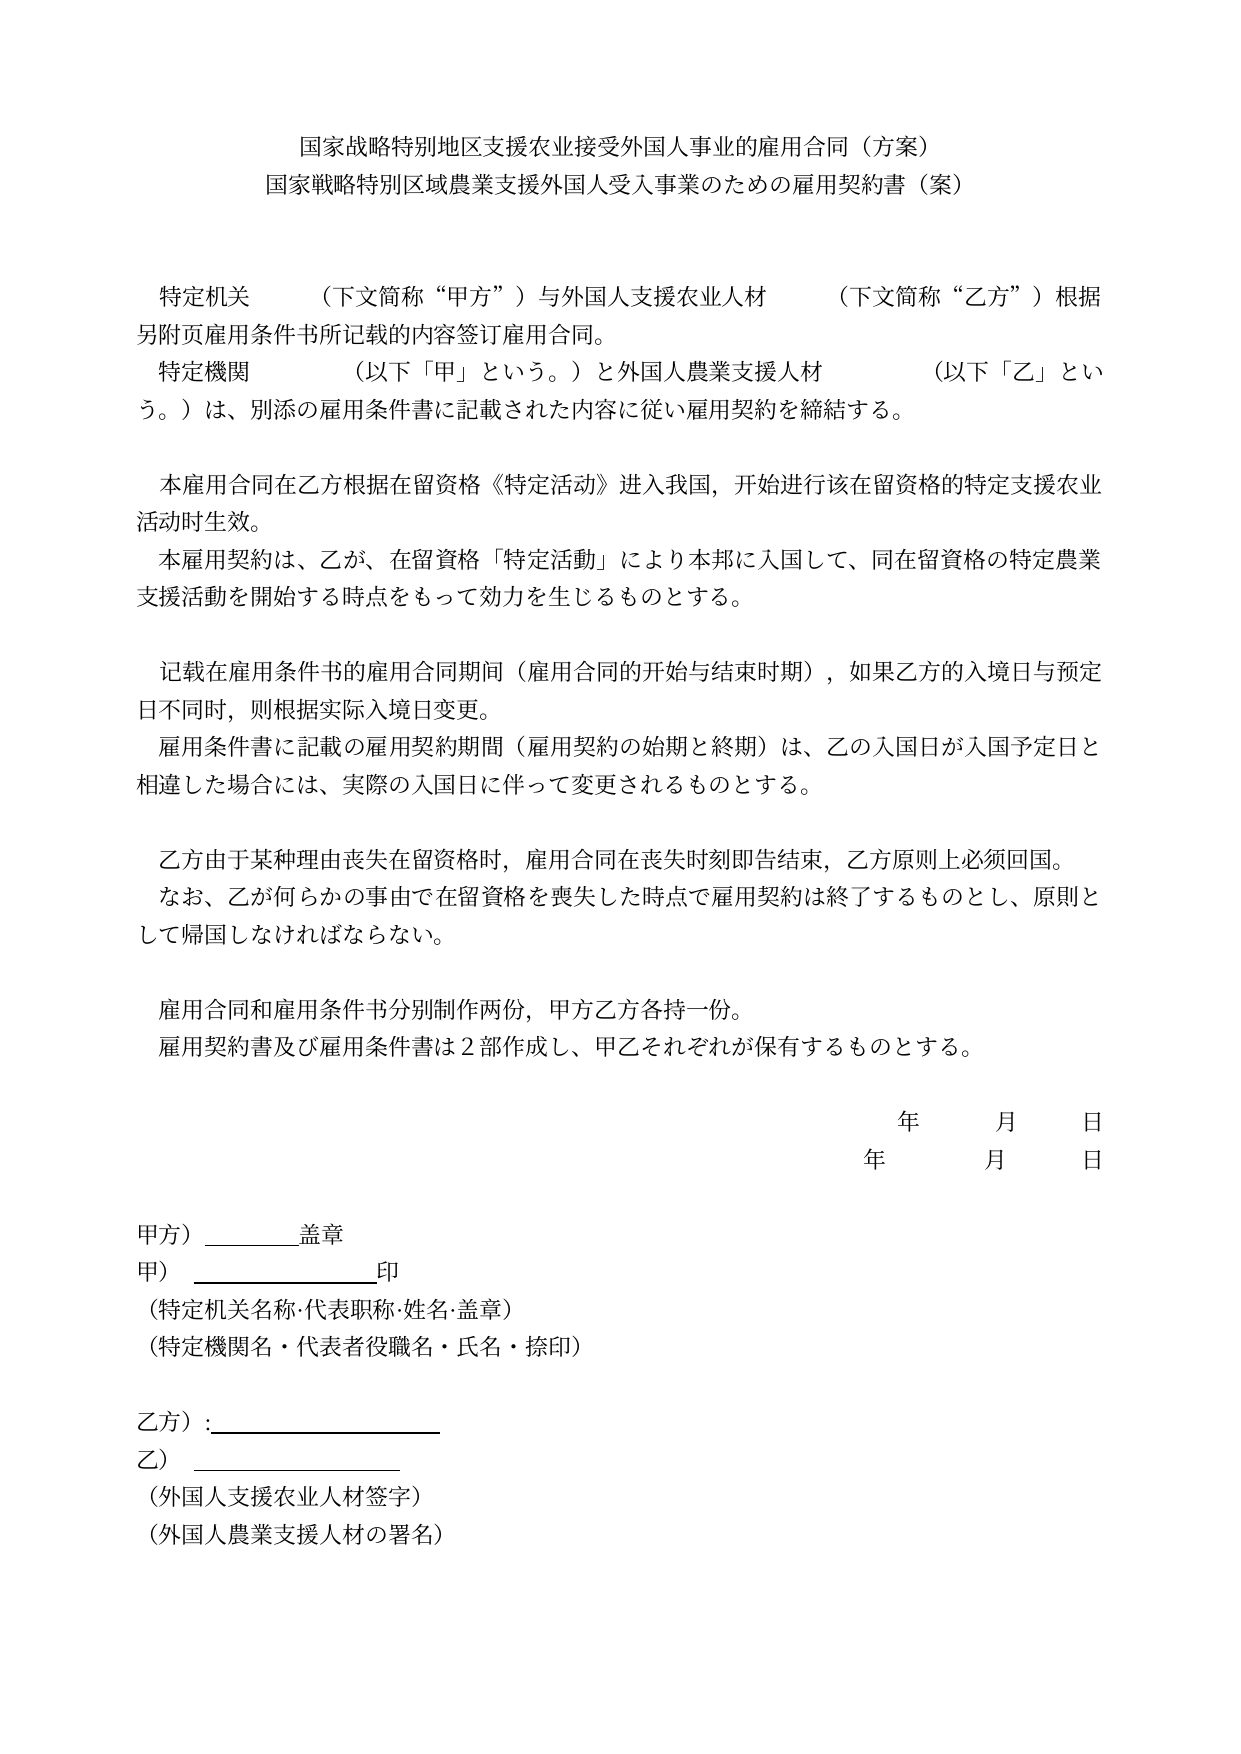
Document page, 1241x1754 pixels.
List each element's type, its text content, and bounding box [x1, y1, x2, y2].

text 雇用契約書及び雇用条件書は２部作成し、甲乙それぞれが保有するものとする。 [136, 1027, 1104, 1064]
text （外国人支援农业人材签字） [136, 1477, 1104, 1514]
text 特定机关 （下文简称“甲方”）与外国人支援农业人材 （下文简称“乙方”）根据另附页雇用条件书所记载的内容签订雇用合同。 [136, 277, 1104, 352]
text （特定機関名・代表者役職名・氏名・捺印） [136, 1327, 1104, 1364]
text 甲方） 盖章 [136, 1214, 1104, 1252]
text 本雇用契約は、乙が、在留資格「特定活動」により本邦に入国して、同在留資格の特定農業支援活動を開始する時点をもって効力を生じるものとする。 [136, 539, 1104, 614]
text 记载在雇用条件书的雇用合同期间（雇用合同的开始与结束时期），如果乙方的入境日与预定日不同时，则根据实际入境日变更。 [136, 652, 1104, 727]
text 雇用合同和雇用条件书分别制作两份，甲方乙方各持一份。 [136, 989, 1104, 1027]
text 国家战略特别地区支援农业接受外国人事业的雇用合同（方案） [136, 127, 1104, 164]
text 年 月 日 [136, 1102, 1104, 1139]
text 雇用条件書に記載の雇用契約期間（雇用契約の始期と終期）は、乙の入国日が入国予定日と相違した場合には、実際の入国日に伴って変更されるものとする。 [136, 727, 1104, 802]
text 特定機関 （以下「甲」という。）と外国人農業支援人材 （以下「乙」という。）は、別添の雇用条件書に記載された内容に従い雇用契約を締結する。 [136, 352, 1104, 427]
text 乙方）: [136, 1402, 1104, 1439]
text 乙） [136, 1439, 1104, 1477]
text 国家戦略特別区域農業支援外国人受入事業のための雇用契約書（案） [136, 164, 1104, 202]
text （外国人農業支援人材の署名） [136, 1514, 1104, 1552]
text 年 月 日 [136, 1139, 1104, 1177]
text 甲） 印 [136, 1252, 1104, 1289]
text 本雇用合同在乙方根据在留资格《特定活动》进入我国，开始进行该在留资格的特定支援农业活动时生效。 [136, 464, 1104, 539]
text （特定机关名称·代表职称·姓名·盖章） [136, 1289, 1104, 1327]
text なお、乙が何らかの事由で在留資格を喪失した時点で雇用契約は終了するものとし、原則として帰国しなければならない。 [136, 877, 1104, 952]
text 乙方由于某种理由丧失在留资格时，雇用合同在丧失时刻即告结束，乙方原则上必须回国。 [136, 839, 1104, 877]
